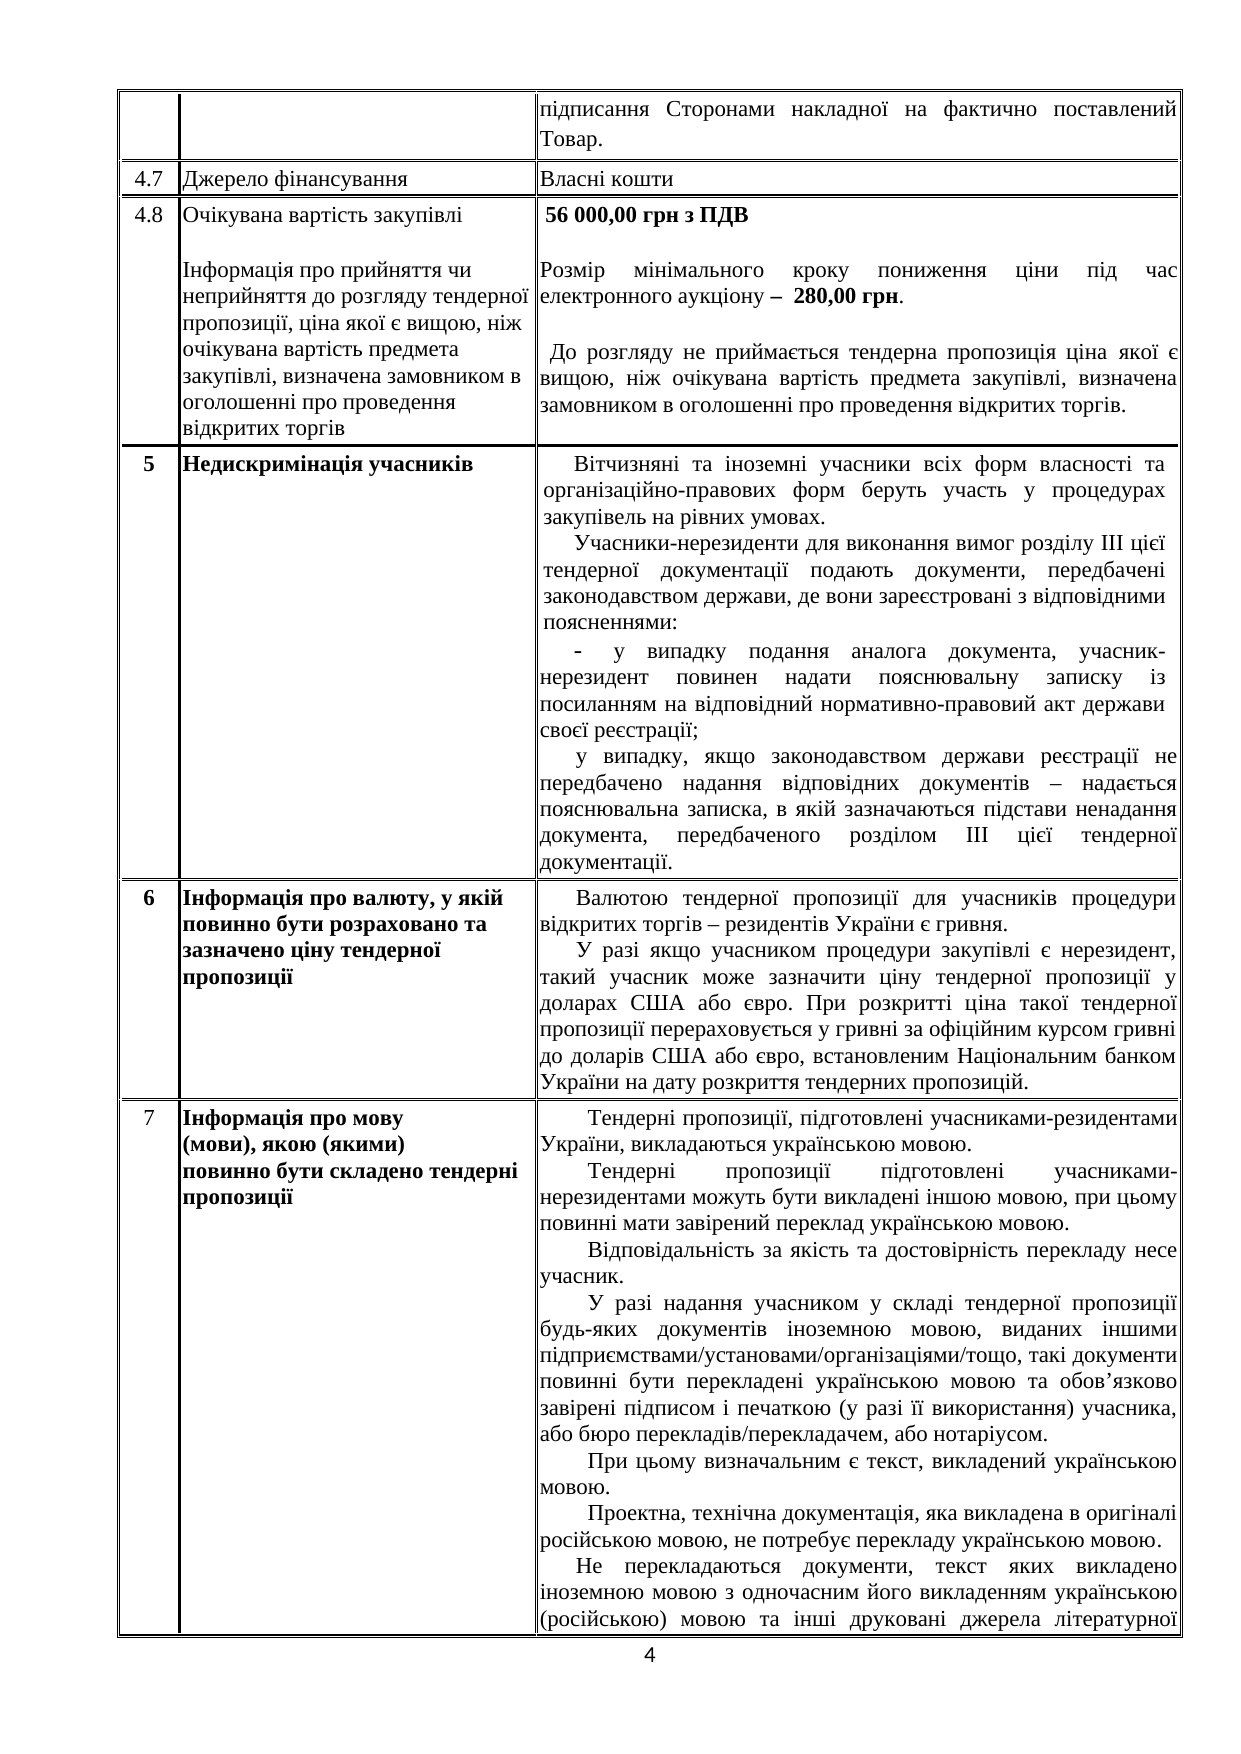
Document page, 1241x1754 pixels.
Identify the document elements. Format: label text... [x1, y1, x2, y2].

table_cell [179, 92, 536, 158]
table_cell Вітчизняні та іноземні учасники всіх форм власності та організаційно-правових форм беруть участь у процедурах закупівель на рівних умовах. Учасники-нерезиденти для виконання вимог розділу ІІІ цієї тендерної документації подають документи, передбачені законодавством держави, де вони зареєстровані з відповідними поясненнями: у випадку подання аналога документа, учасник-нерезидент повинен надати пояснювальну записку із посиланням на відповідний нормативно-правовий акт держави своєї реєстрації; у випадку, якщо законодавством держави реєстрації не передбачено надання відповідних документів – надається пояснювальна записка, в якій зазначаються підстави ненадання документа, передбаченого розділом ІІІ цієї тендерної документації. [538, 878, 1180, 1098]
table_cell Очікувана вартість закупівлі Інформація про прийняття чи неприйняття до розгляду тендерної пропозиції, ціна якої є вищою, ніж очікувана вартість предмета закупівлі, визначена замовником в оголошенні про проведення відкритих торгів [181, 447, 535, 877]
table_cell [536, 92, 1180, 158]
table_cell 5 [120, 878, 178, 1098]
table_cell 6 [118, 1098, 179, 1634]
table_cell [179, 1101, 536, 1634]
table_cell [536, 1098, 1181, 1634]
table_cell Умови оплати [181, 162, 535, 194]
table_cell Власні кошти [538, 194, 1180, 444]
table_cell 100 % післяоплата протягом 10 (десяти) робочих днів після підписання Сторонами накладної на фактично поставлений Товар. [538, 159, 1180, 194]
table_cell 4.5 [120, 92, 179, 158]
table_cell 4.6 [120, 159, 178, 194]
table_cell Джерело фінансування [181, 198, 535, 444]
table_cell 4.7 [120, 194, 178, 444]
table_cell Недискримінація учасників [181, 881, 535, 1098]
table_cell 4.8 [120, 444, 178, 877]
table_cell 56 000,00 грн з ПДВ Розмір мінімального кроку пониження ціни під час електронного аукціону – 280,00 грн. До розгляду не приймається тендерна пропозиція ціна якої є вищою, ніж очікувана вартість предмета закупівлі, визначена замовником в оголошенні про проведення відкритих торгів. [538, 444, 1180, 877]
